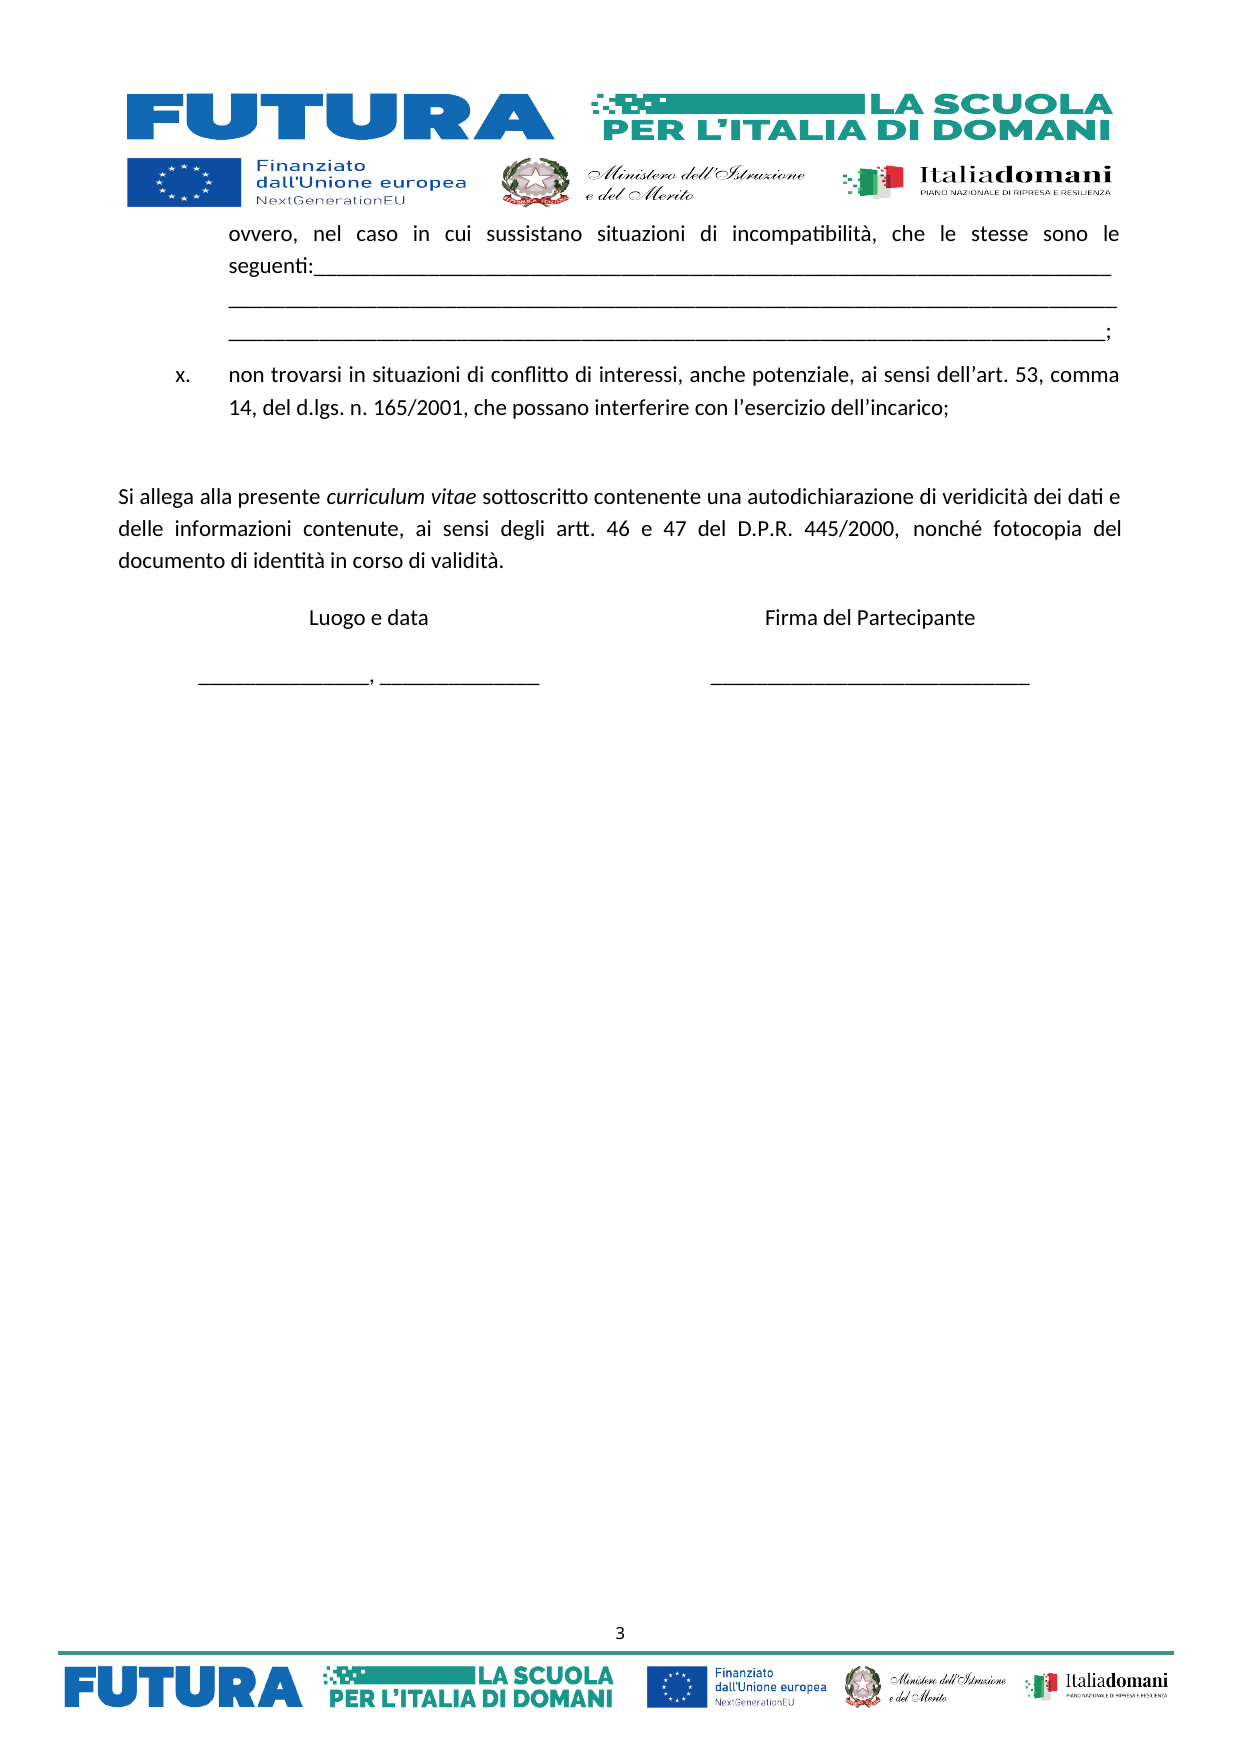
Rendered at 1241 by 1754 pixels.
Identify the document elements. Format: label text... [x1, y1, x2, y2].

list non trovarsi in situazioni di conflitto di interessi, anche potenziale, ai sensi dell’art. 53, comma 14, del d.lgs. n. 165/2001, che possano interferire con l’esercizio dell’incarico; [191, 360, 1122, 421]
picture [62, 1663, 1170, 1711]
table_cell ____________________________ [620, 648, 1121, 704]
picture [118, 87, 1120, 215]
list ovvero, nel caso in cui sussistano situazioni di incompatibilità, che le stesse sono le seguenti:_________________________________________________________________________________________________________________________________________________________________________________________________________________________________; [228, 148, 1122, 344]
table_header Luogo e data [118, 591, 619, 648]
table_cell _______________, ______________ [118, 648, 619, 704]
table_header Firma del Partecipante [620, 591, 1121, 648]
text Si allega alla presente curriculum vitae sottoscritto contenente una autodichiarazione di veridicità dei dati e delle informazioni contenute, ai sensi degli artt. 46 e 47 del D.P.R. 445/2000, nonché fotocopia del documento di identità in corso di validità. [118, 482, 1122, 574]
